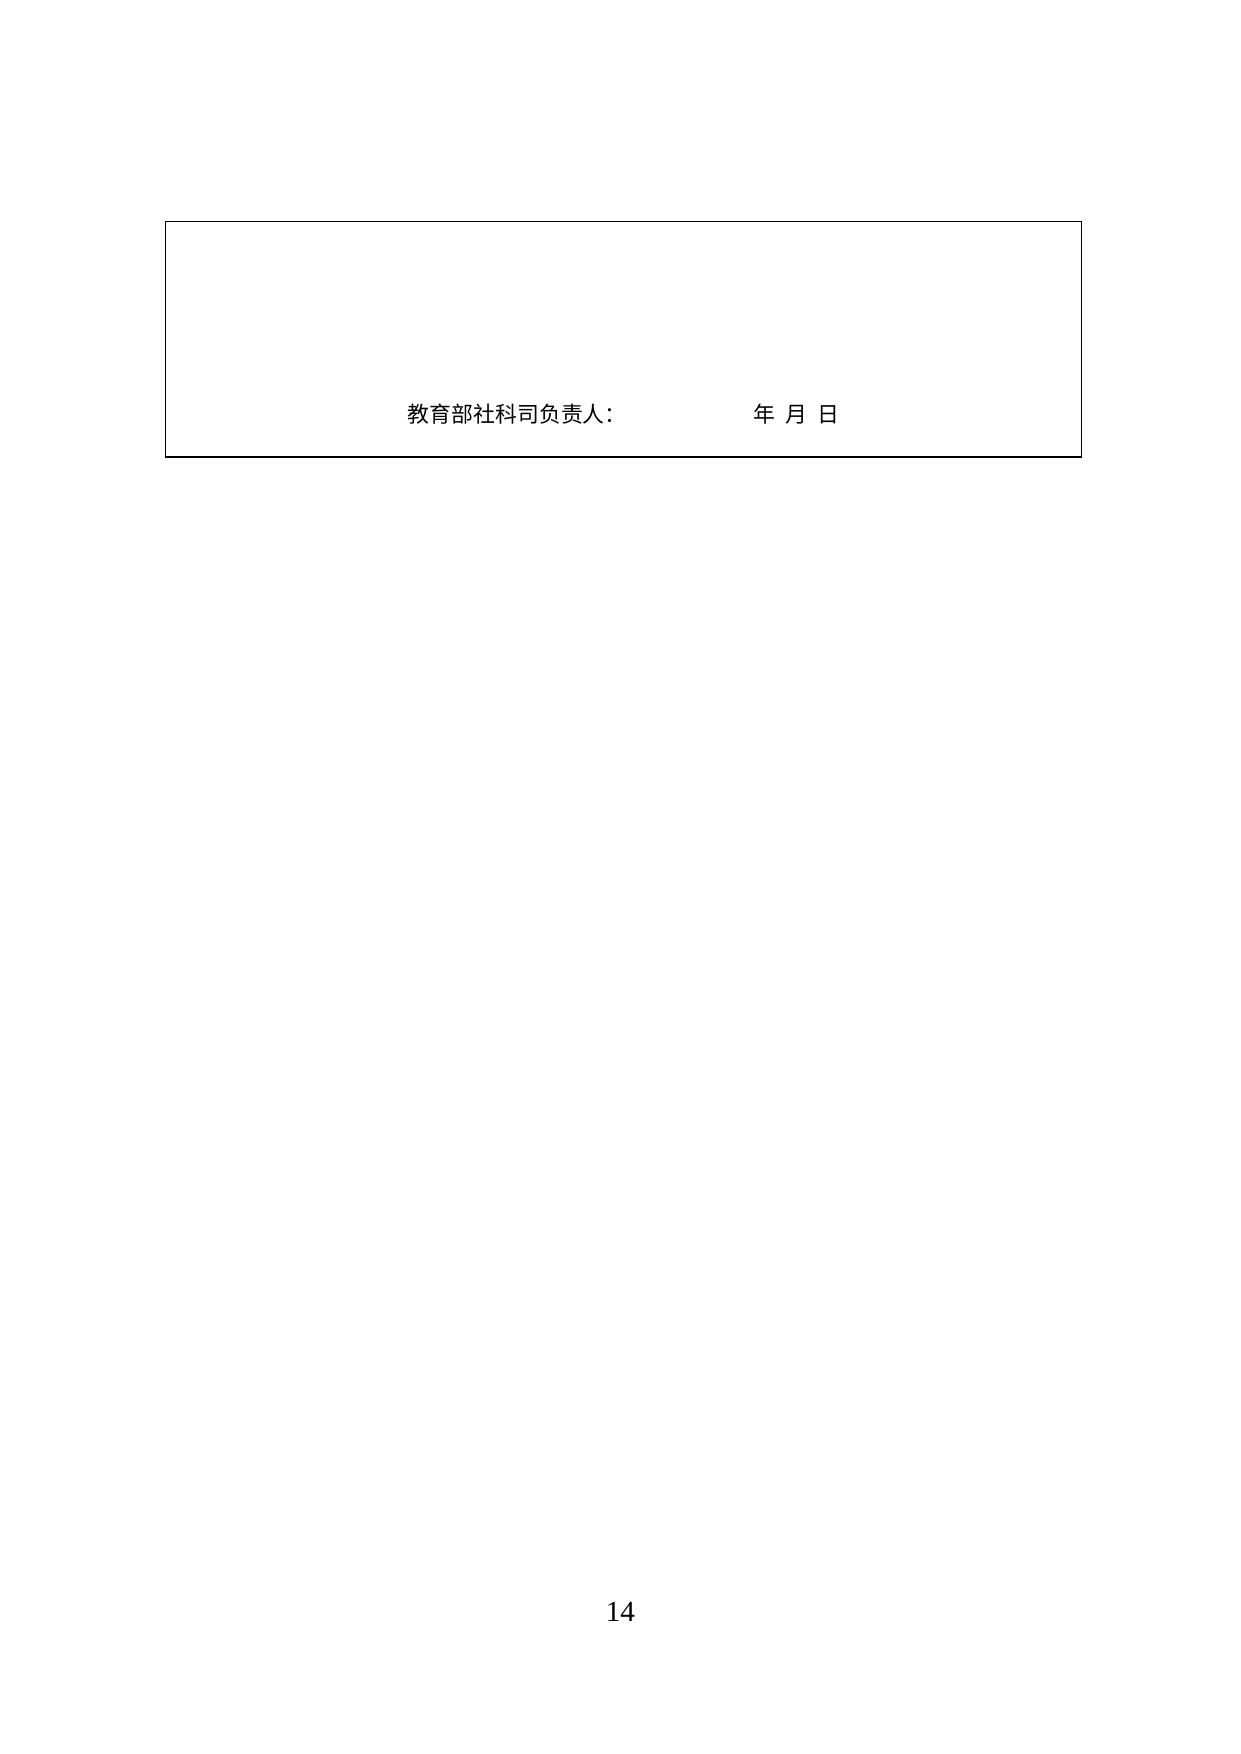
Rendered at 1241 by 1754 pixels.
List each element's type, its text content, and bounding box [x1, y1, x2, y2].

table_cell 教育部社科司负责人： 年 月 日 [166, 222, 1081, 456]
